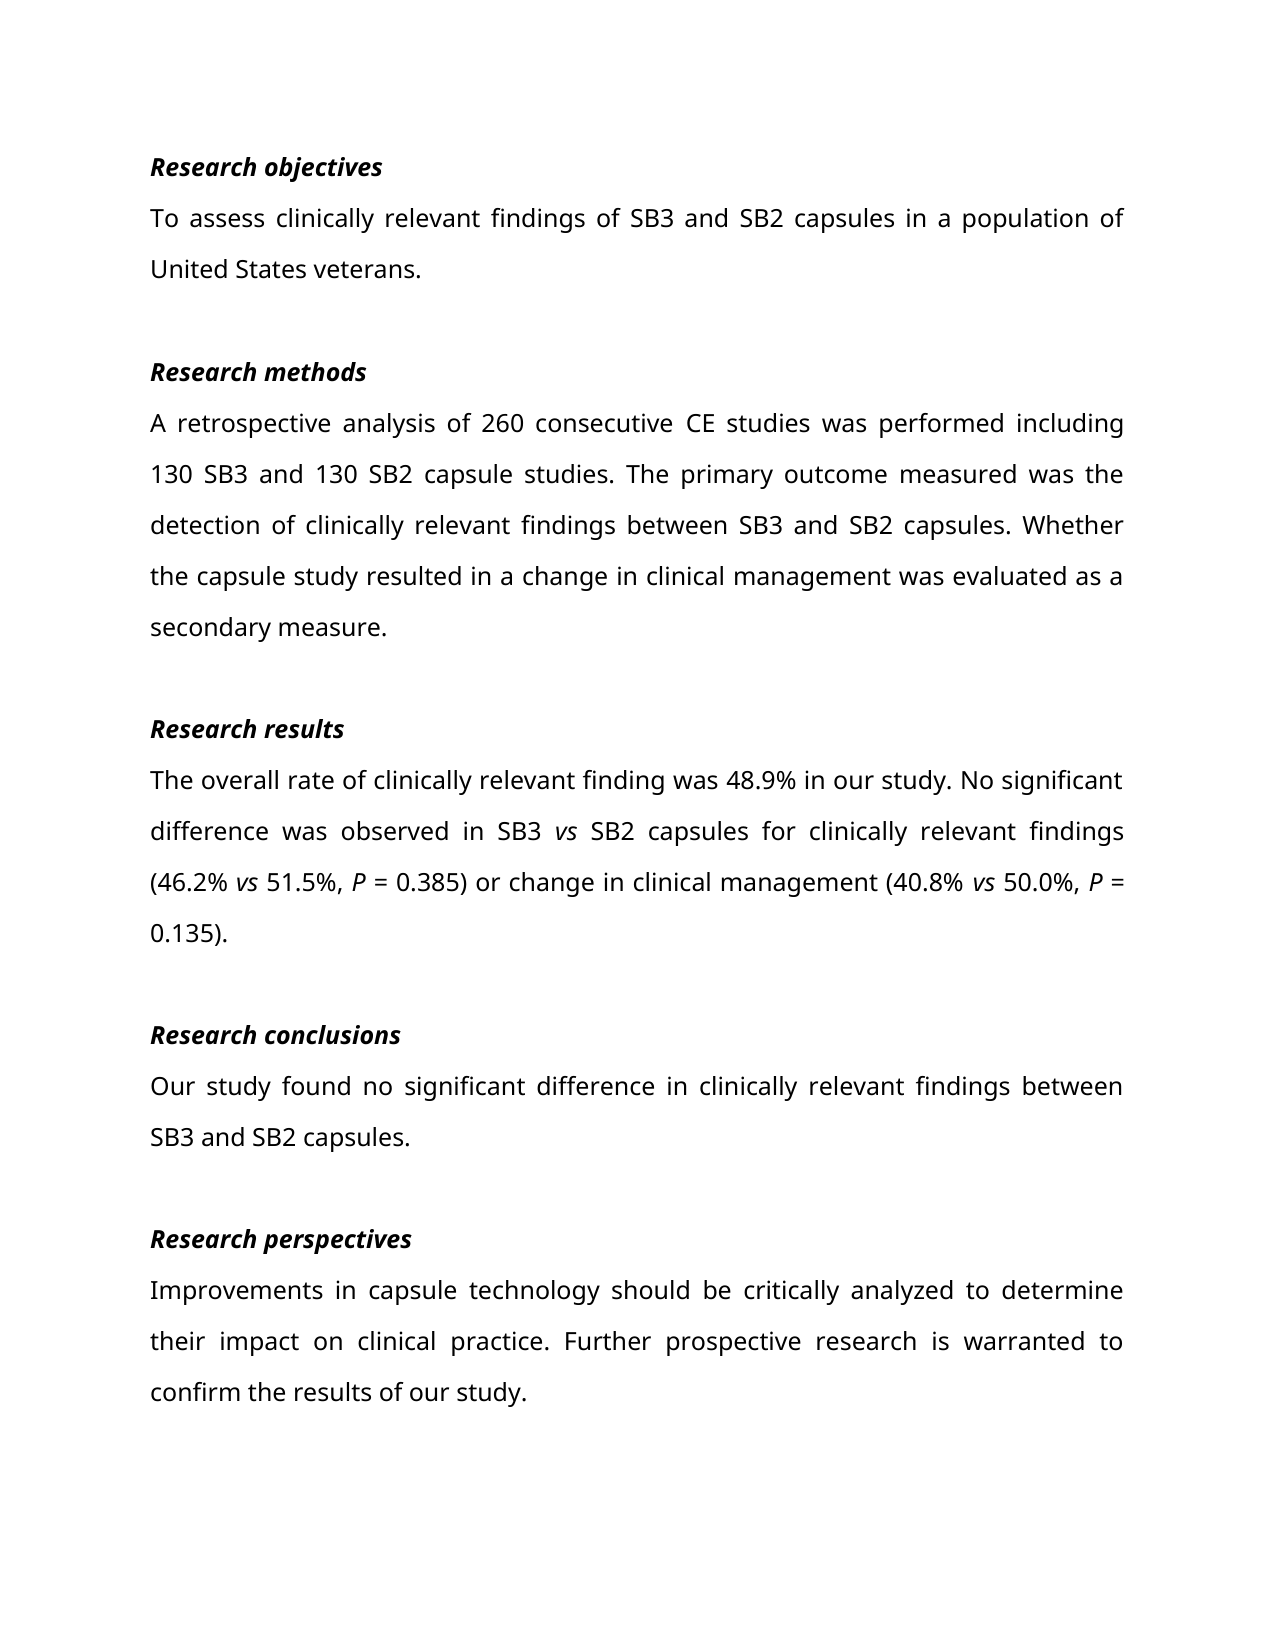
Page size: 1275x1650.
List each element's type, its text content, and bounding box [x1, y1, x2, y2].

text Research results [150, 711, 1125, 746]
text Research perspectives [150, 1222, 1125, 1256]
text Research objectives [150, 150, 1125, 184]
text Improvements in capsule technology should be critically analyzed to determine their impact on clinical practice. Further prospective research is warranted to confirm the results of our study. [150, 1273, 1125, 1409]
text To assess clinically relevant findings of SB3 and SB2 capsules in a population of United States veterans. [150, 201, 1125, 286]
text The overall rate of clinically relevant finding was 48.9% in our study. No significant difference was observed in SB3 vs SB2 capsules for clinically relevant findings (46.2% vs 51.5%, P = 0.385) or change in clinical management (40.8% vs 50.0%, P = 0.135). [150, 762, 1125, 950]
text Research conclusions [150, 1018, 1125, 1052]
text A retrospective analysis of 260 consecutive CE studies was performed including 130 SB3 and 130 SB2 capsule studies. The primary outcome measured was the detection of clinically relevant findings between SB3 and SB2 capsules. Whether the capsule study resulted in a change in clinical management was evaluated as a secondary measure. [150, 405, 1125, 643]
text Research methods [150, 354, 1125, 388]
text Our study found no significant difference in clinically relevant findings between SB3 and SB2 capsules. [150, 1069, 1125, 1154]
